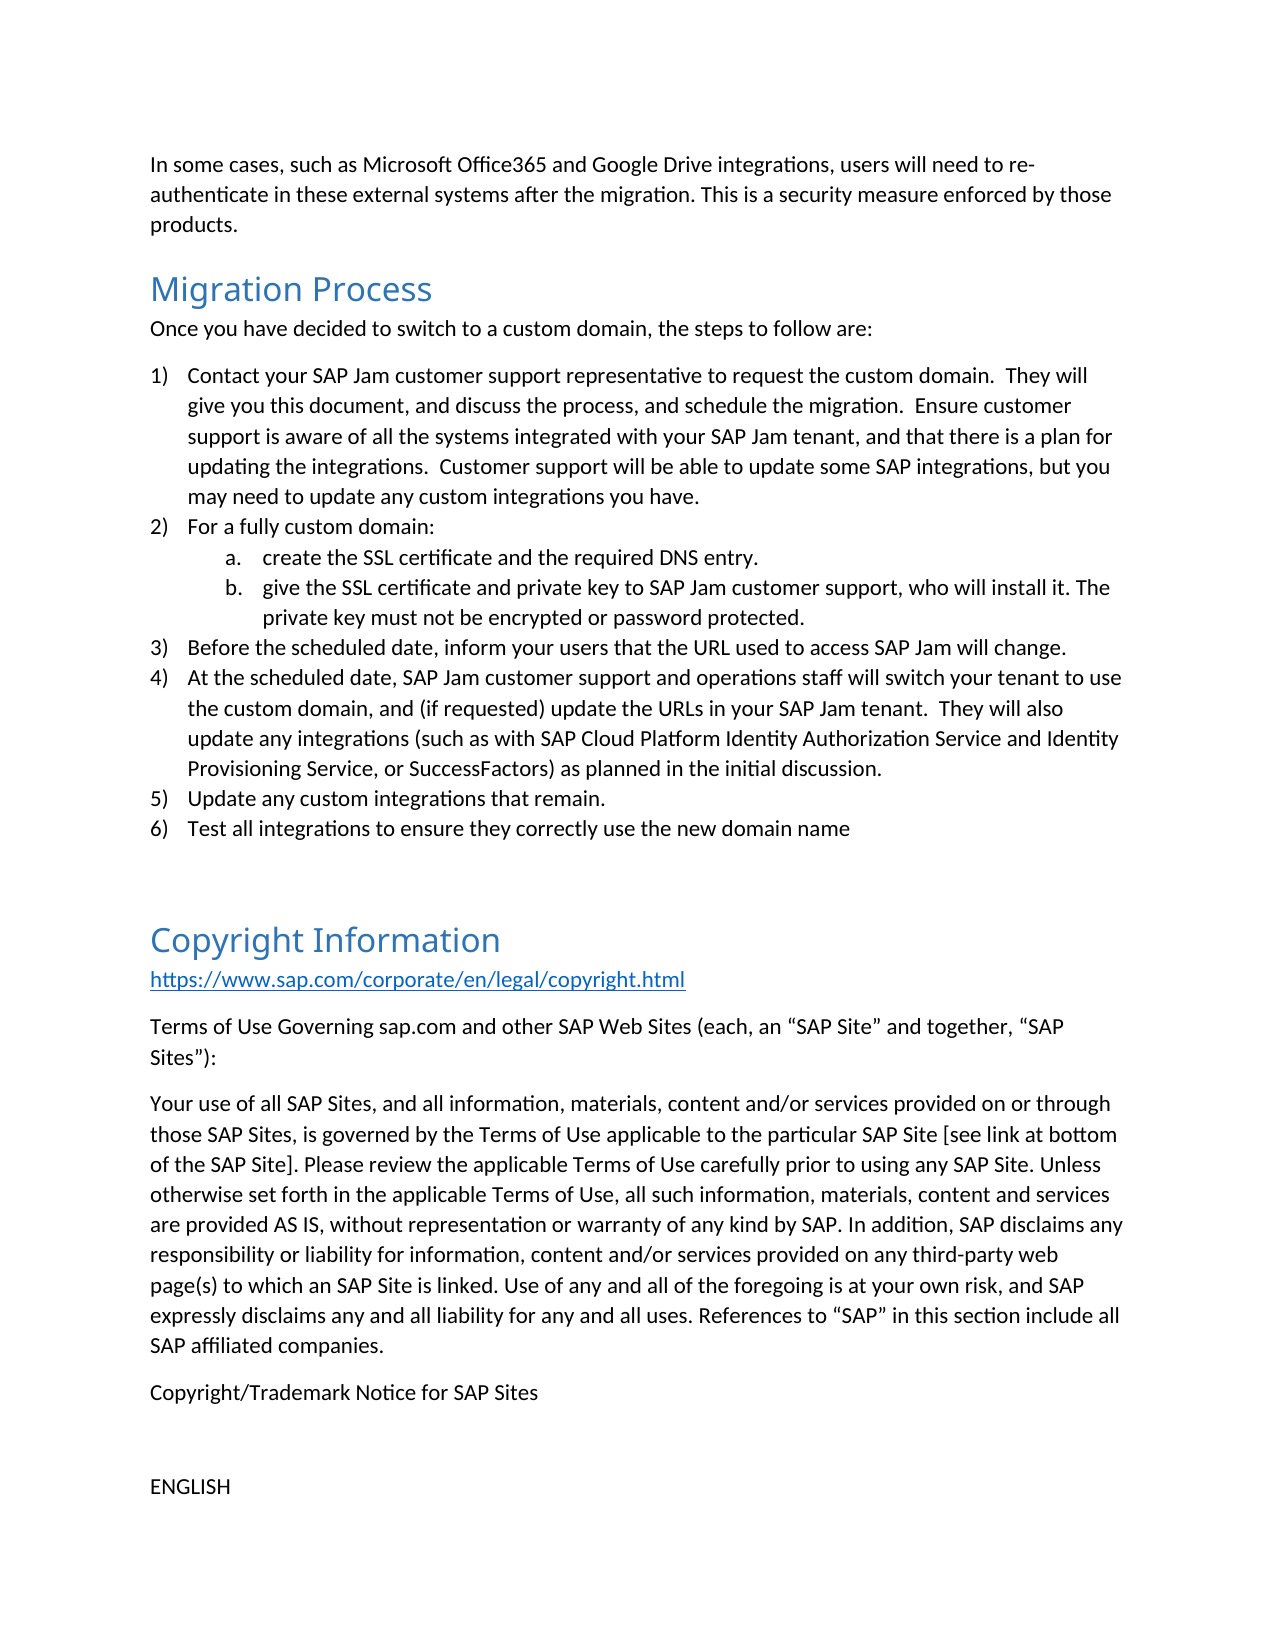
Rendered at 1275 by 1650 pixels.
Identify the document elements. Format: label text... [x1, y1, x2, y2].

list Contact your SAP Jam customer support representative to request the custom domain. They will give you this document, and discuss the process, and schedule the migration. Ensure customer support is aware of all the systems integrated with your SAP Jam tenant, and that there is a plan for updating the integrations. Customer support will be able to update some SAP integrations, but you may need to update any custom integrations you have. [150, 361, 1125, 510]
text Copyright/Trademark Notice for SAP Sites [150, 1378, 1125, 1406]
subtitle Copyright Information [150, 917, 1125, 962]
list At the scheduled date, SAP Jam customer support and operations staff will switch your tenant to use the custom domain, and (if requested) update the URLs in your SAP Jam tenant. They will also update any integrations (such as with SAP Cloud Platform Identity Authorization Service and Identity Provisioning Service, or SuccessFactors) as planned in the initial discussion. [150, 663, 1125, 782]
list For a fully custom domain: [150, 512, 1125, 541]
text ENGLISH [150, 1472, 1125, 1500]
text In some cases, such as Microsoft Office365 and Google Drive integrations, users will need to re-authenticate in these external systems after the migration. This is a security measure enforced by those products. [150, 150, 1125, 238]
subtitle Migration Process [150, 266, 1125, 311]
list Update any custom integrations that remain. [150, 784, 1125, 812]
text Your use of all SAP Sites, and all information, materials, content and/or services provided on or through those SAP Sites, is governed by the Terms of Use applicable to the particular SAP Site [see link at bottom of the SAP Site]. Please review the applicable Terms of Use carefully prior to using any SAP Site. Unless otherwise set forth in the applicable Terms of Use, all such information, materials, content and services are provided AS IS, without representation or warranty of any kind by SAP. In addition, SAP disclaims any responsibility or liability for information, content and/or services provided on any third-party web page(s) to which an SAP Site is linked. Use of any and all of the foregoing is at your own risk, and SAP expressly disclaims any and all liability for any and all uses. References to “SAP” in this section include all SAP affiliated companies. [150, 1089, 1125, 1359]
list Test all integrations to ensure they correctly use the new domain name [150, 814, 1125, 843]
list create the SSL certificate and the required DNS entry. [225, 543, 1125, 571]
text Once you have decided to switch to a custom domain, the steps to follow are: [150, 314, 1125, 343]
list give the SSL certificate and private key to SAP Jam customer support, who will install it. The private key must not be encrypted or password protected. [225, 573, 1125, 631]
list Before the scheduled date, inform your users that the URL used to access SAP Jam will change. [150, 633, 1125, 661]
text Terms of Use Governing sap.com and other SAP Web Sites (each, an “SAP Site” and together, “SAP Sites”): [150, 1012, 1125, 1071]
text https://www.sap.com/corporate/en/legal/copyright.html [150, 966, 1125, 994]
